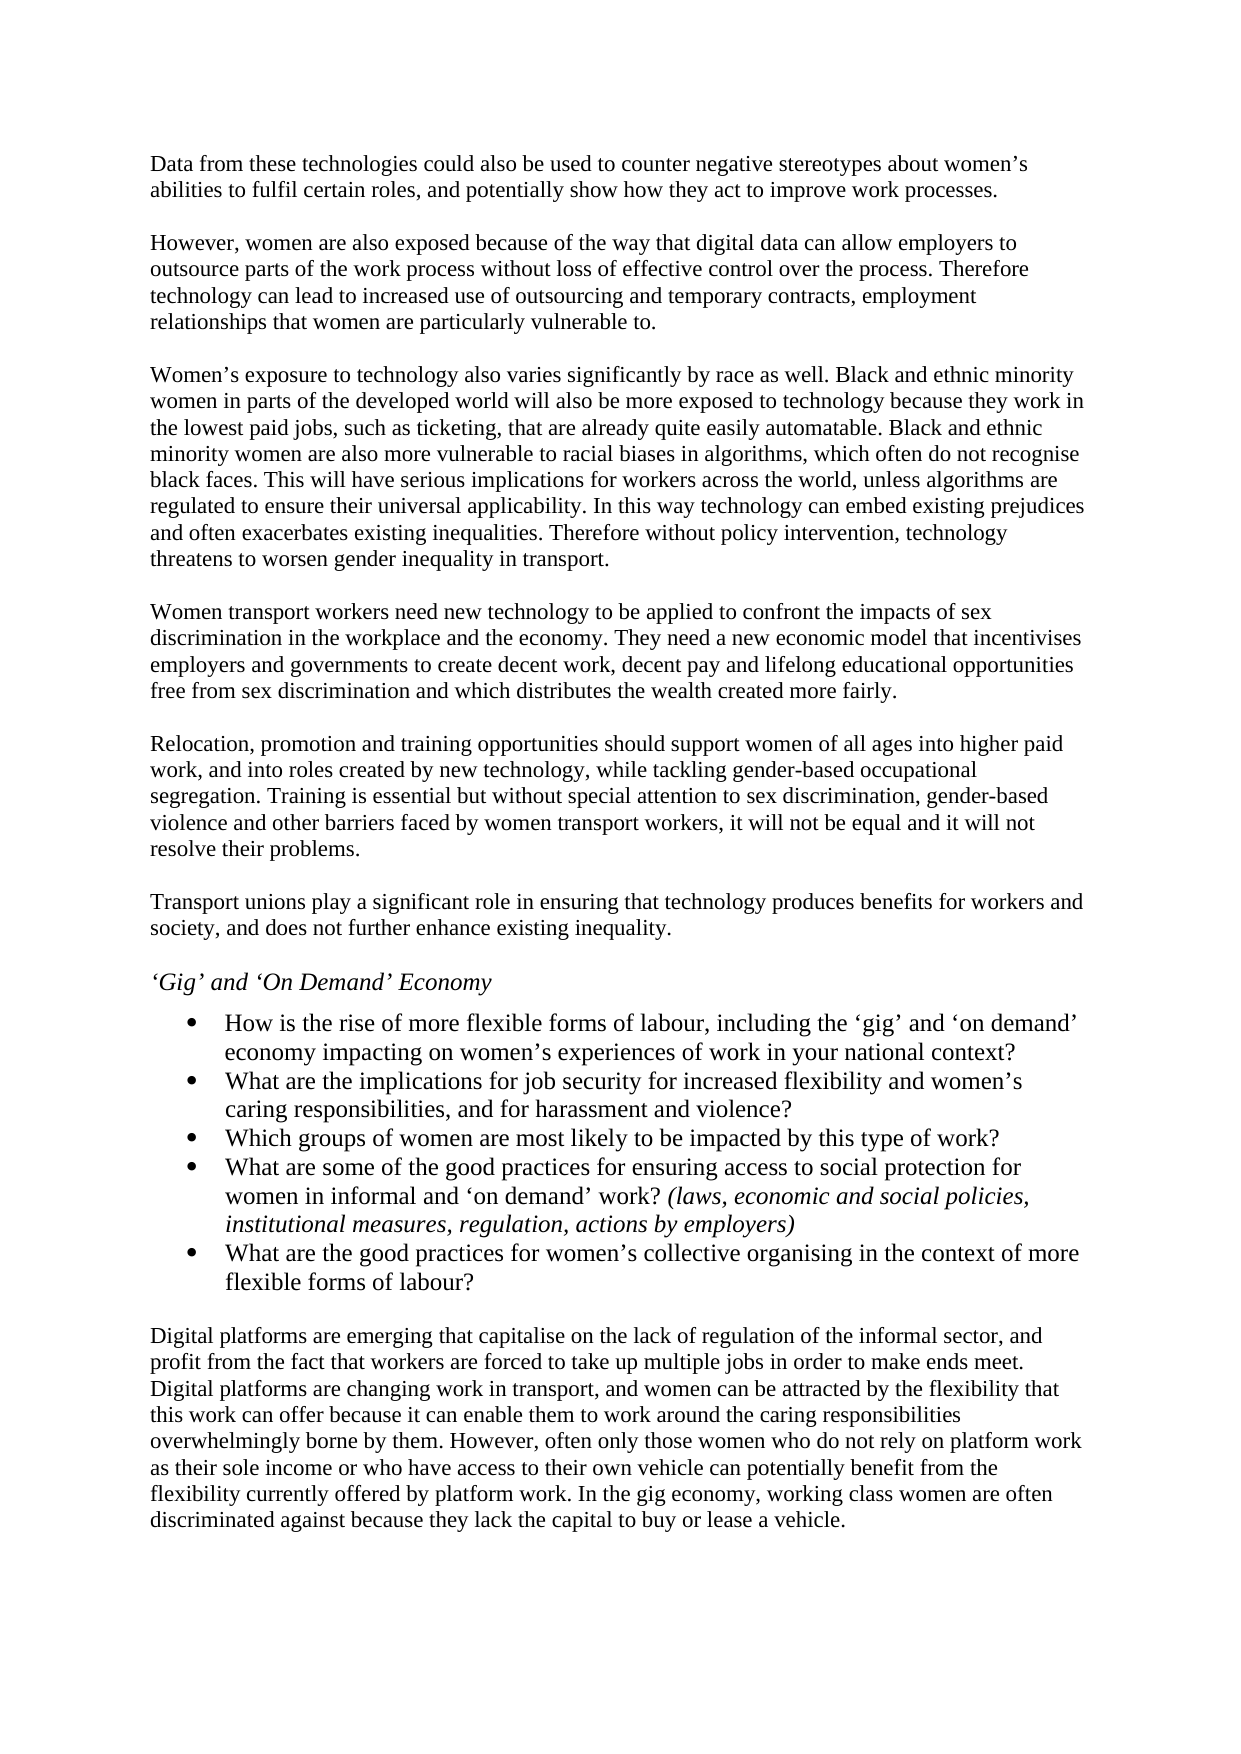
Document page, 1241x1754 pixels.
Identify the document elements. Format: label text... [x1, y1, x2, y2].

text Women transport workers need new technology to be applied to confront the impacts of sex discrimination in the workplace and the economy. They need a new economic model that incentivises employers and governments to create decent work, decent pay and lifelong educational opportunities free from sex discrimination and which distributes the wealth created more fairly. [150, 598, 1090, 703]
list What are the good practices for women’s collective organising in the context of more flexible forms of labour? [187, 1238, 1090, 1296]
text Women’s exposure to technology also varies significantly by race as well. Black and ethnic minority women in parts of the developed world will also be more exposed to technology because they work in the lowest paid jobs, such as ticketing, that are already quite easily automatable. Black and ethnic minority women are also more vulnerable to racial biases in algorithms, which often do not recognise black faces. This will have serious implications for workers across the world, unless algorithms are regulated to ensure their universal applicability. In this way technology can embed existing prejudices and often exacerbates existing inequalities. Therefore without policy intervention, technology threatens to worsen gender inequality in transport. [150, 361, 1090, 572]
list What are some of the good practices for ensuring access to social protection for women in informal and ‘on demand’ work? (laws, economic and social policies, institutional measures, regulation, actions by employers) [187, 1152, 1090, 1238]
text Relocation, promotion and training opportunities should support women of all ages into higher paid work, and into roles created by new technology, while tackling gender-based occupational segregation. Training is essential but without special attention to sex discrimination, gender-based violence and other barriers faced by women transport workers, it will not be equal and it will not resolve their problems. [150, 730, 1090, 862]
text Digital platforms are emerging that capitalise on the lack of regulation of the informal sector, and profit from the fact that workers are forced to take up multiple jobs in order to make ends meet. Digital platforms are changing work in transport, and women can be attracted by the flexibility that this work can offer because it can enable them to work around the caring responsibilities overwhelmingly borne by them. However, often only those women who do not rely on platform work as their sole income or who have access to their own vehicle can potentially benefit from the flexibility currently offered by platform work. In the gig economy, working class women are often discriminated against because they lack the capital to buy or lease a vehicle. [150, 1322, 1090, 1533]
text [150, 150, 1090, 203]
list Which groups of women are most likely to be impacted by this type of work? [187, 1123, 1090, 1152]
list How is the rise of more flexible forms of labour, including the ‘gig’ and ‘on demand’ economy impacting on women’s experiences of work in your national context? [187, 1008, 1090, 1066]
text However, women are also exposed because of the way that digital data can allow employers to outsource parts of the work process without loss of effective control over the process. Therefore technology can lead to increased use of outsourcing and temporary contracts, employment relationships that women are particularly vulnerable to. [150, 229, 1090, 334]
text ‘Gig’ and ‘On Demand’ Economy [150, 967, 1090, 996]
text Transport unions play a significant role in ensuring that technology produces benefits for workers and society, and does not further enhance existing inequality. [150, 888, 1090, 941]
list What are the implications for job security for increased flexibility and women’s caring responsibilities, and for harassment and violence? [187, 1066, 1090, 1123]
